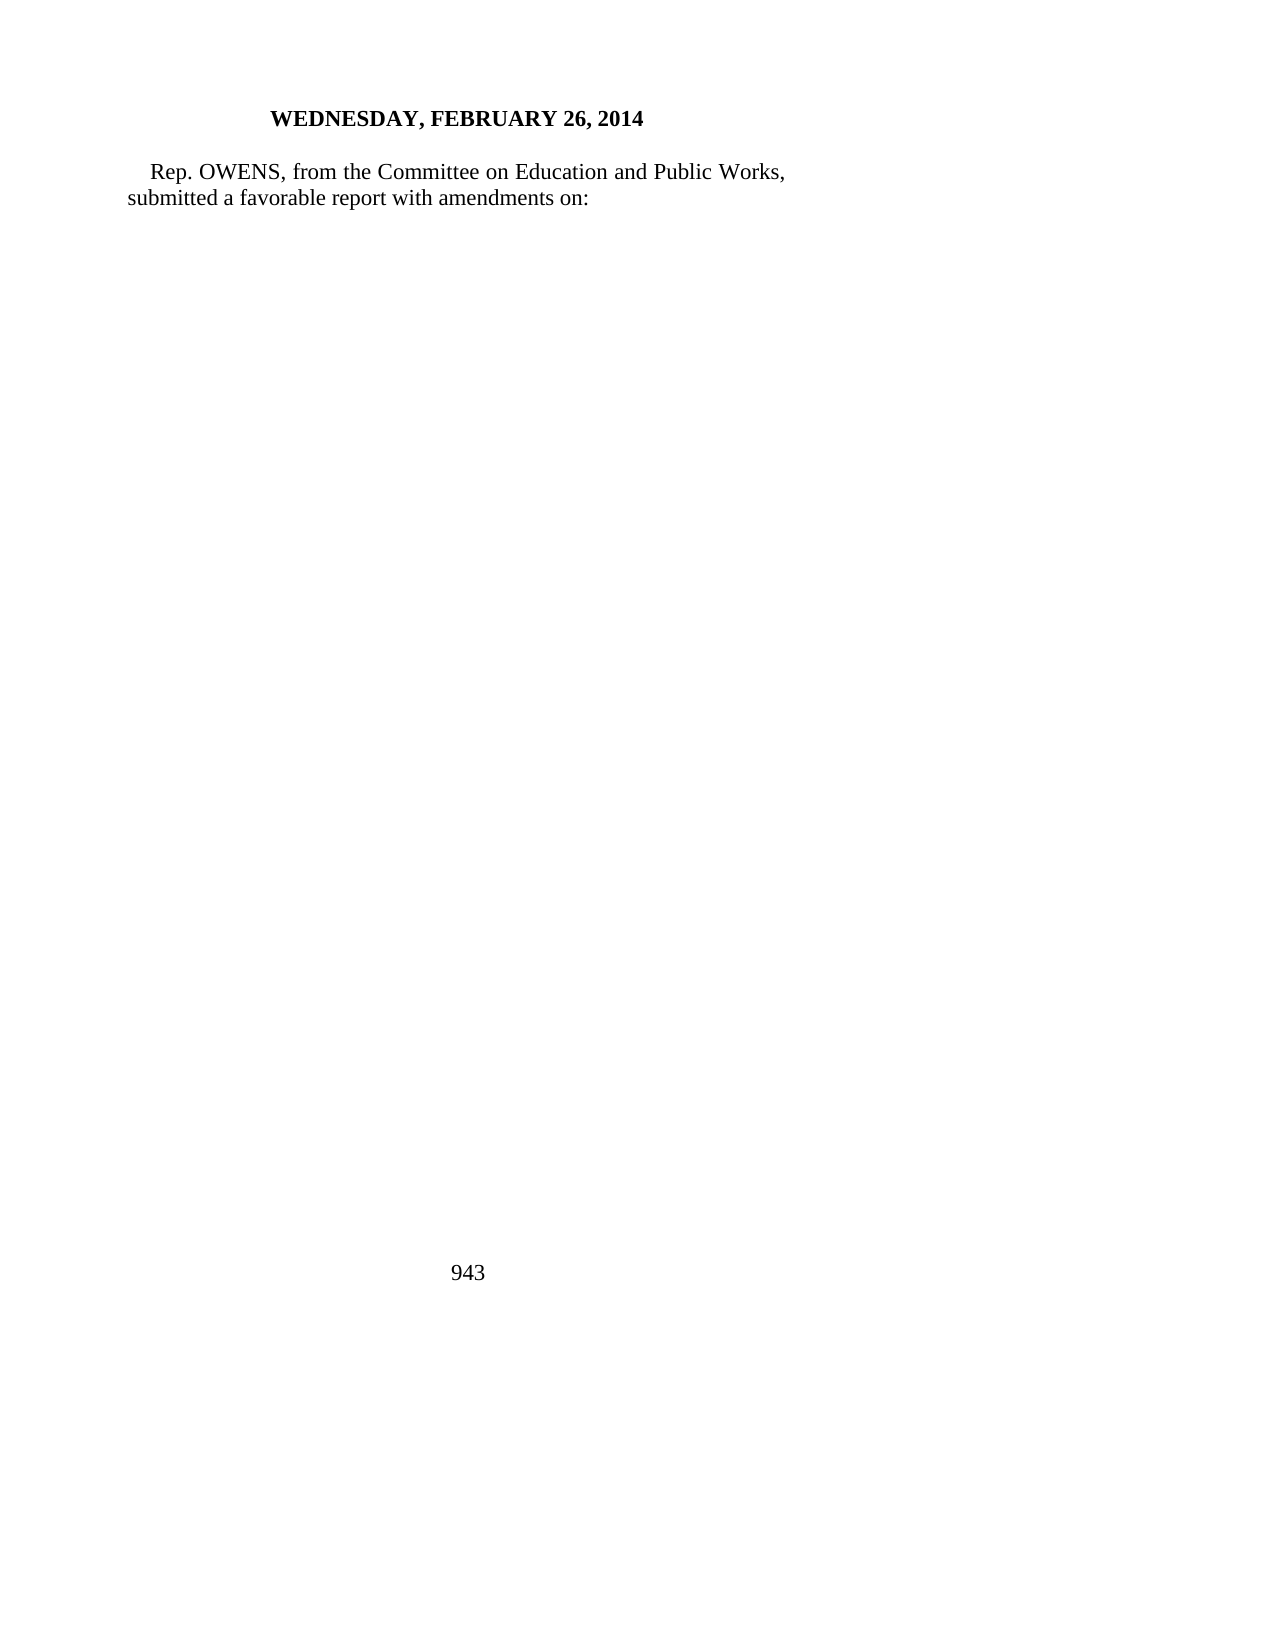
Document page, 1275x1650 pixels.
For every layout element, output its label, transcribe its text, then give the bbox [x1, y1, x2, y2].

text Rep. OWENS, from the Committee on Education and Public Works, submitted a favorable report with amendments on: [127, 158, 786, 210]
